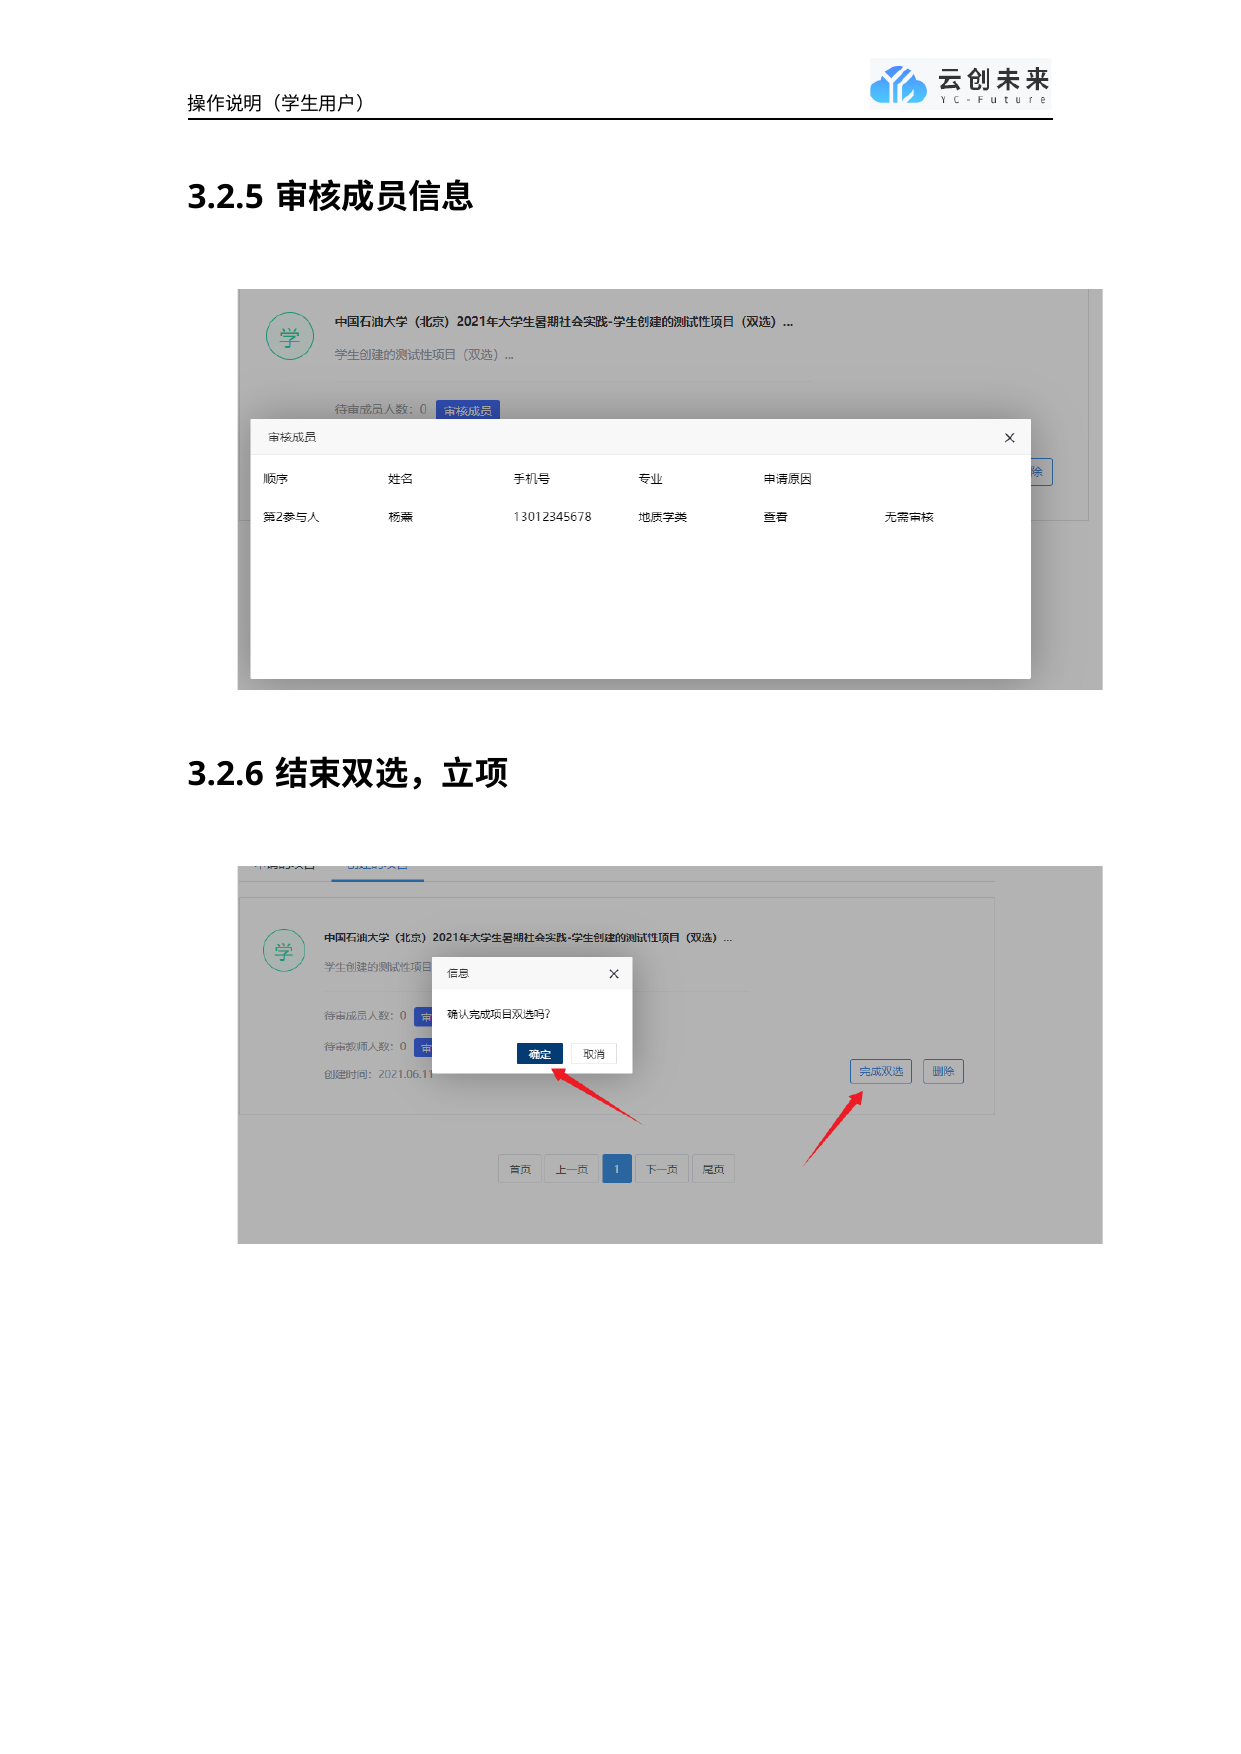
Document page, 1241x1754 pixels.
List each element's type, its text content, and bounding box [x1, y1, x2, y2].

picture [870, 58, 1052, 110]
picture [237, 866, 1103, 1244]
subtitle 结束双选，立项 [187, 739, 1053, 804]
subtitle 审核成员信息 [187, 162, 1053, 227]
picture [237, 289, 1103, 690]
